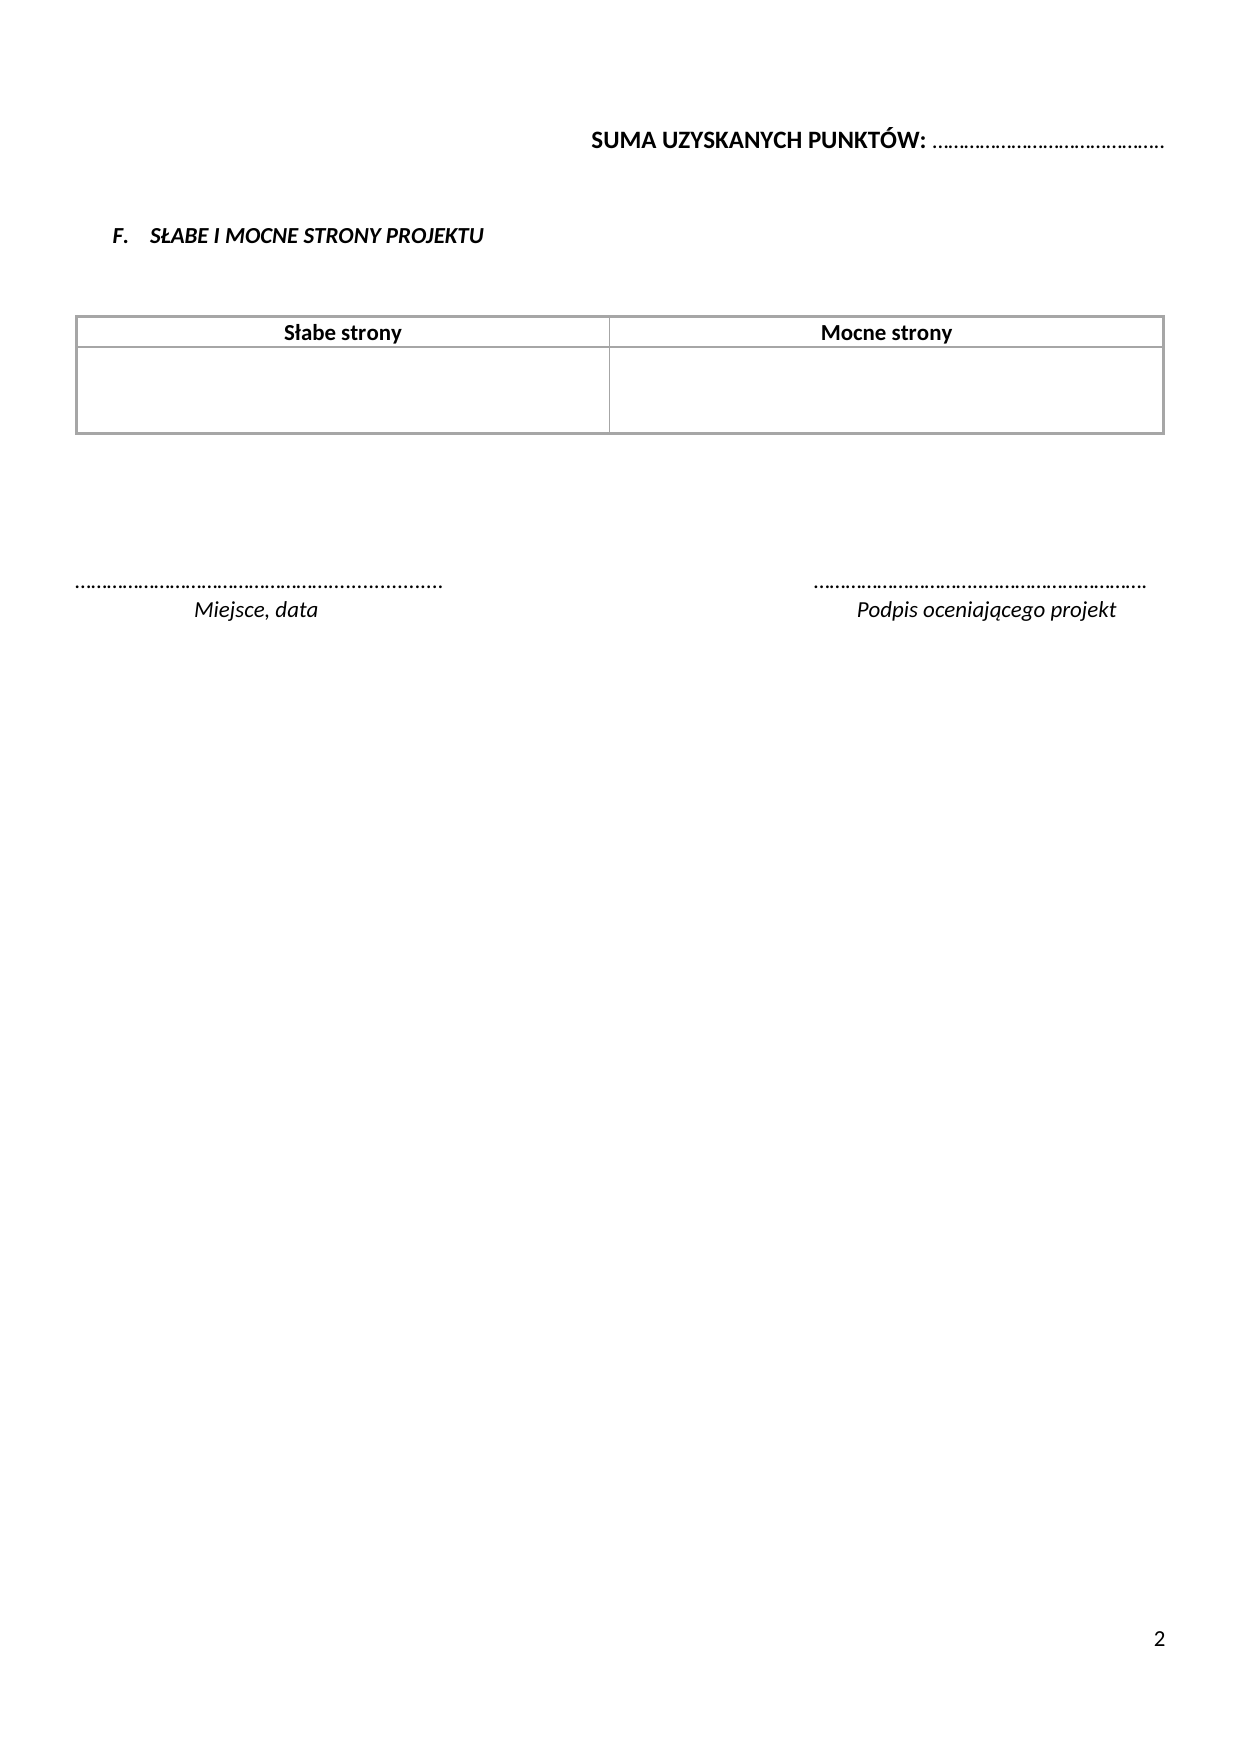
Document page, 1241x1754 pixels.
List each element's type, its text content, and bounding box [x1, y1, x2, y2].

table_header Słabe strony [78, 318, 609, 346]
table_header Mocne strony [610, 318, 1162, 346]
table_cell [78, 348, 609, 432]
text ………………………………………….................... …………………………..…………………………. [75, 567, 1165, 595]
text Miejsce, data Podpis oceniającego projekt [75, 595, 1165, 623]
table_cell [610, 348, 1162, 432]
text SUMA UZYSKANYCH PUNKTÓW: …………………………………….. [75, 124, 1165, 155]
list SŁABE I MOCNE STRONY PROJEKTU [112, 221, 1165, 249]
